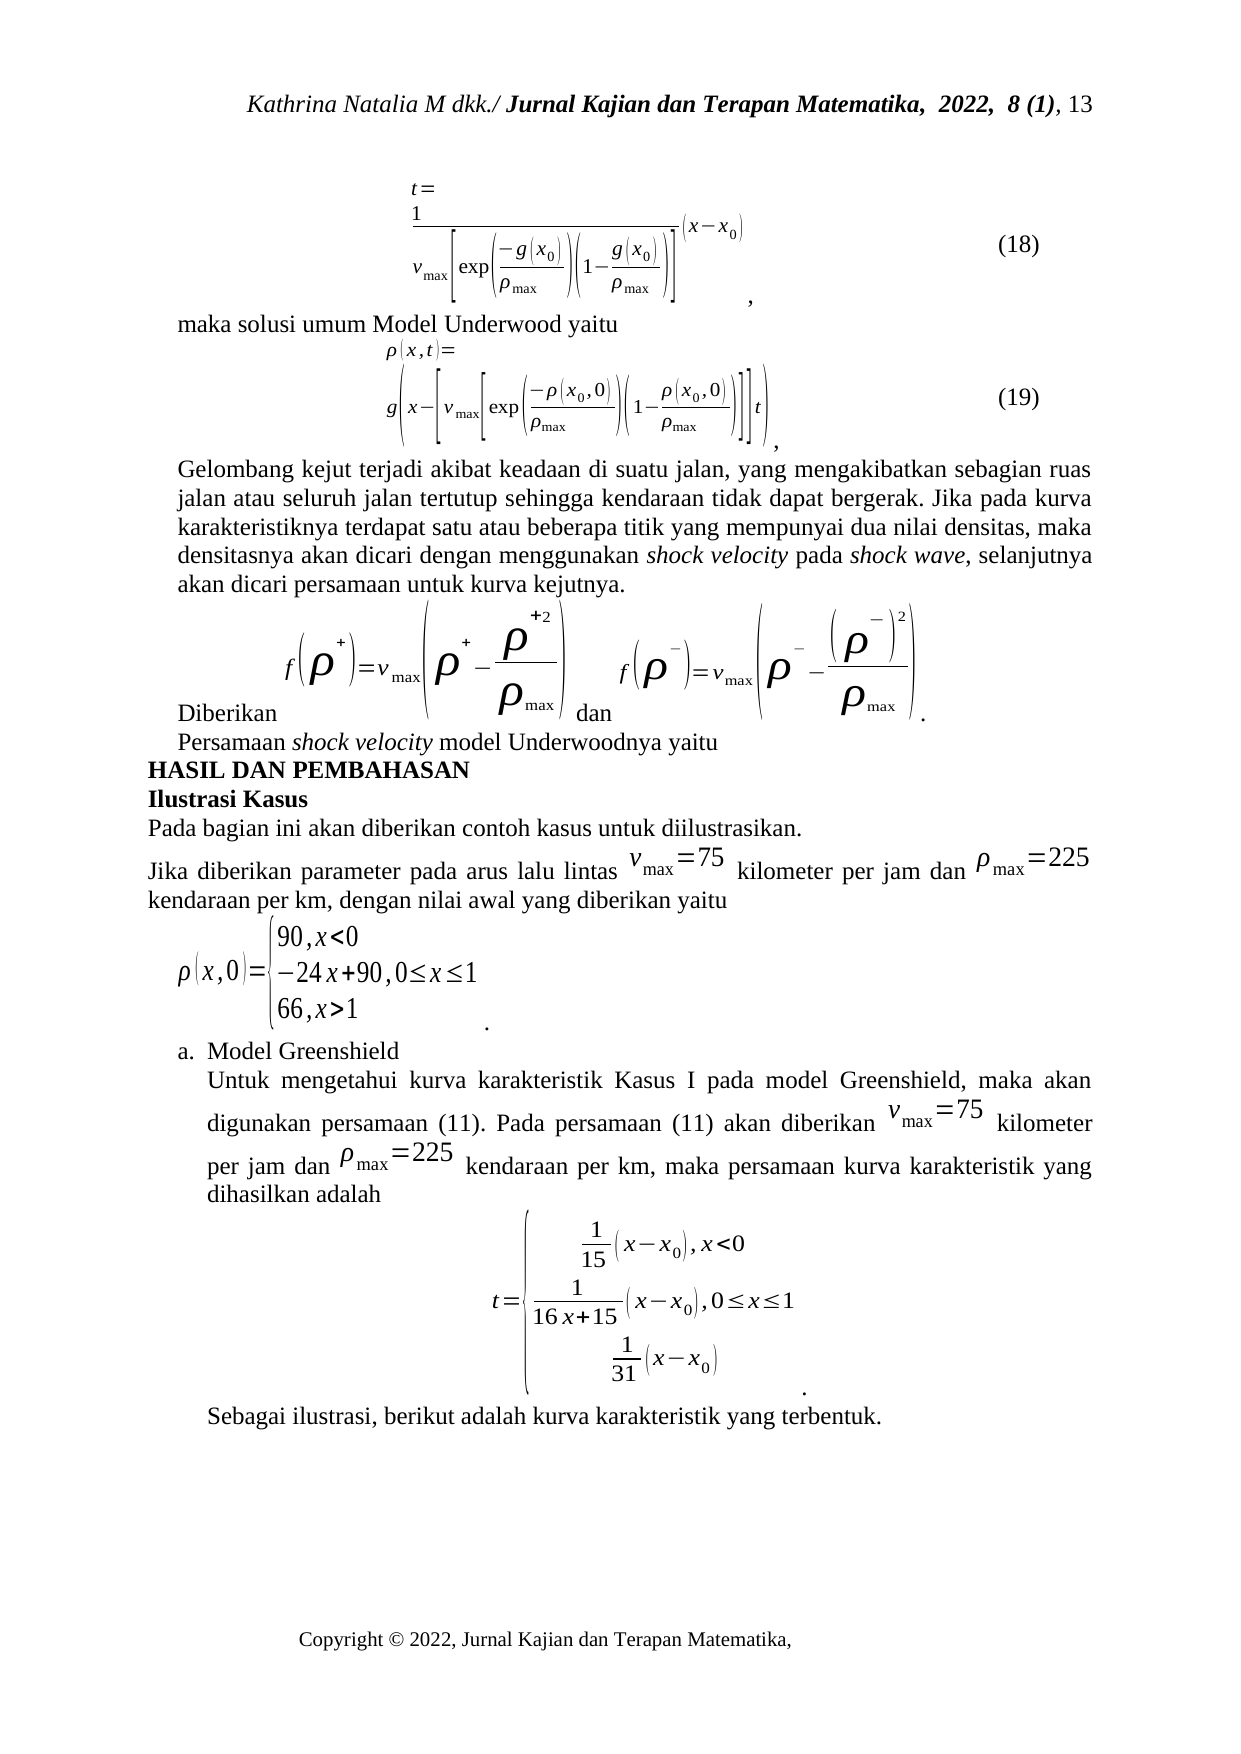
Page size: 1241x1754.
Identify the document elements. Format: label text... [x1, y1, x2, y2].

list Untuk mengetahui kurva karakteristik Kasus I pada model Greenshield, maka akan digunakan persamaan (11). Pada persamaan (11) akan diberikan kilometer per jam dan kendaraan per km, maka persamaan kurva karakteristik yang dihasilkan adalah [207, 1065, 1092, 1208]
table_header , [178, 177, 987, 309]
table_header (18) [987, 177, 1062, 309]
text Gelombang kejut terjadi akibat keadaan di suatu jalan, yang mengakibatkan sebagian ruas jalan atau seluruh jalan tertutup sehingga kendaraan tidak dapat bergerak. Jika pada kurva karakteristiknya terdapat satu atau beberapa titik yang mempunyai dua nilai densitas, maka densitasnya akan dicari dengan menggunakan shock velocity pada shock wave, selanjutnya akan dicari persamaan untuk kurva kejutnya. [177, 454, 1092, 598]
text Diberikan dan . [177, 598, 1092, 727]
text maka solusi umum Model Underwood yaitu [177, 309, 1092, 338]
table_header , [178, 338, 987, 454]
list . [177, 913, 1092, 1036]
list Sebagai ilustrasi, berikut adalah kurva karakteristik yang terbentuk. [207, 1401, 1092, 1430]
table_header (19) [987, 338, 1062, 454]
text Jika diberikan parameter pada arus lalu lintas kilometer per jam dan kendaraan per km, dengan nilai awal yang diberikan yaitu [148, 842, 1092, 913]
list HASIL DAN PEMBAHASAN [148, 756, 583, 784]
list Model Greenshield [177, 1036, 1092, 1065]
text Pada bagian ini akan diberikan contoh kasus untuk diilustrasikan. [148, 813, 1092, 842]
list . [207, 1208, 1092, 1401]
text Ilustrasi Kasus [148, 784, 1092, 813]
text Persamaan shock velocity model Underwoodnya yaitu [177, 727, 1092, 756]
